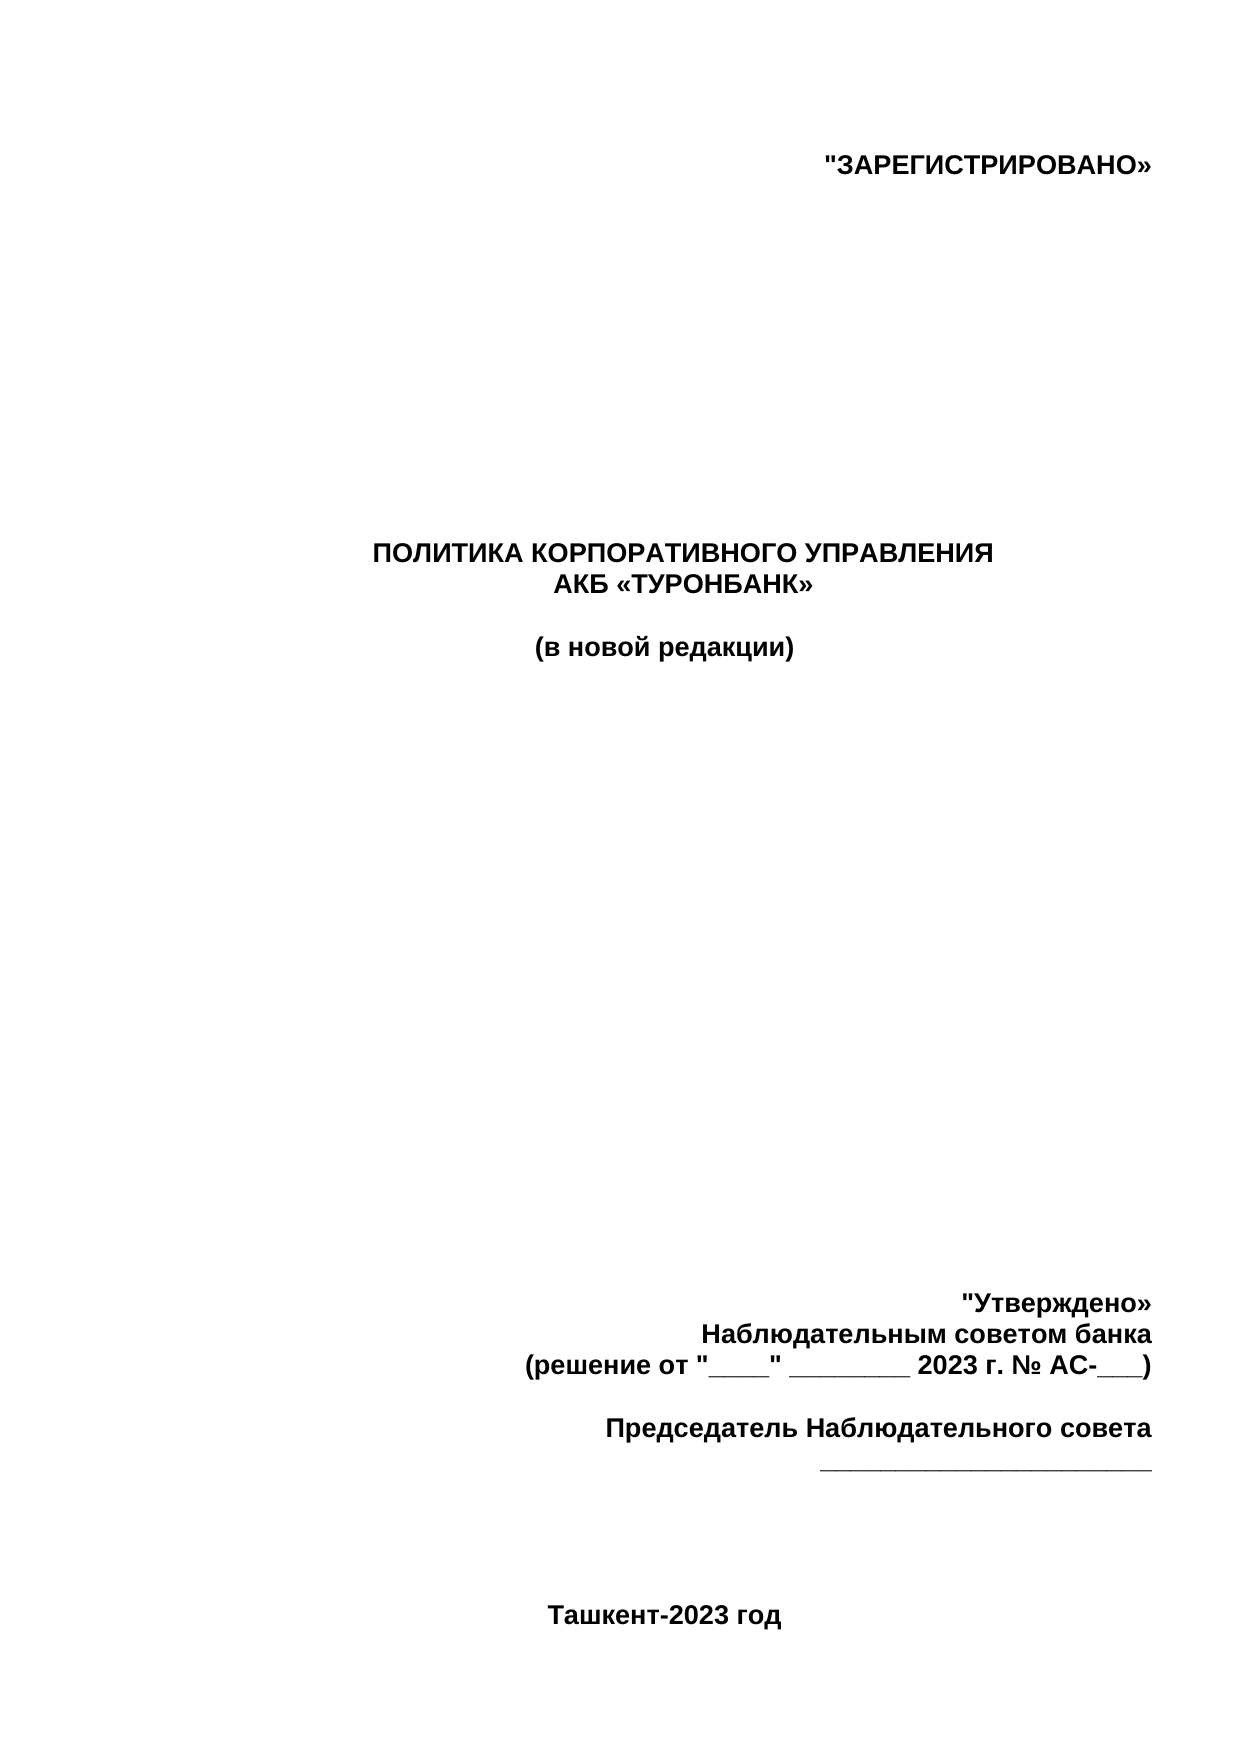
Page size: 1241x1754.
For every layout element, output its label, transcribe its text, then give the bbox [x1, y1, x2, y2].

text (в новой редакции) [177, 631, 1152, 662]
text ПОЛИТИКА КОРПОРАТИВНОГО УПРАВЛЕНИЯ АКБ «ТУРОНБАНК» [215, 537, 1152, 599]
text Ташкент-2023 год [177, 1599, 1152, 1631]
text "ЗАРЕГИСТРИРОВАНО» [177, 149, 1152, 181]
text (решение от "____" ________ 2023 г. № АС-___) [177, 1349, 1152, 1381]
text ______________________ [177, 1443, 1152, 1474]
text "Утверждено» [177, 1287, 1152, 1318]
text Наблюдательным советом банка [177, 1318, 1152, 1349]
text Председатель Наблюдательного совета [177, 1412, 1152, 1443]
